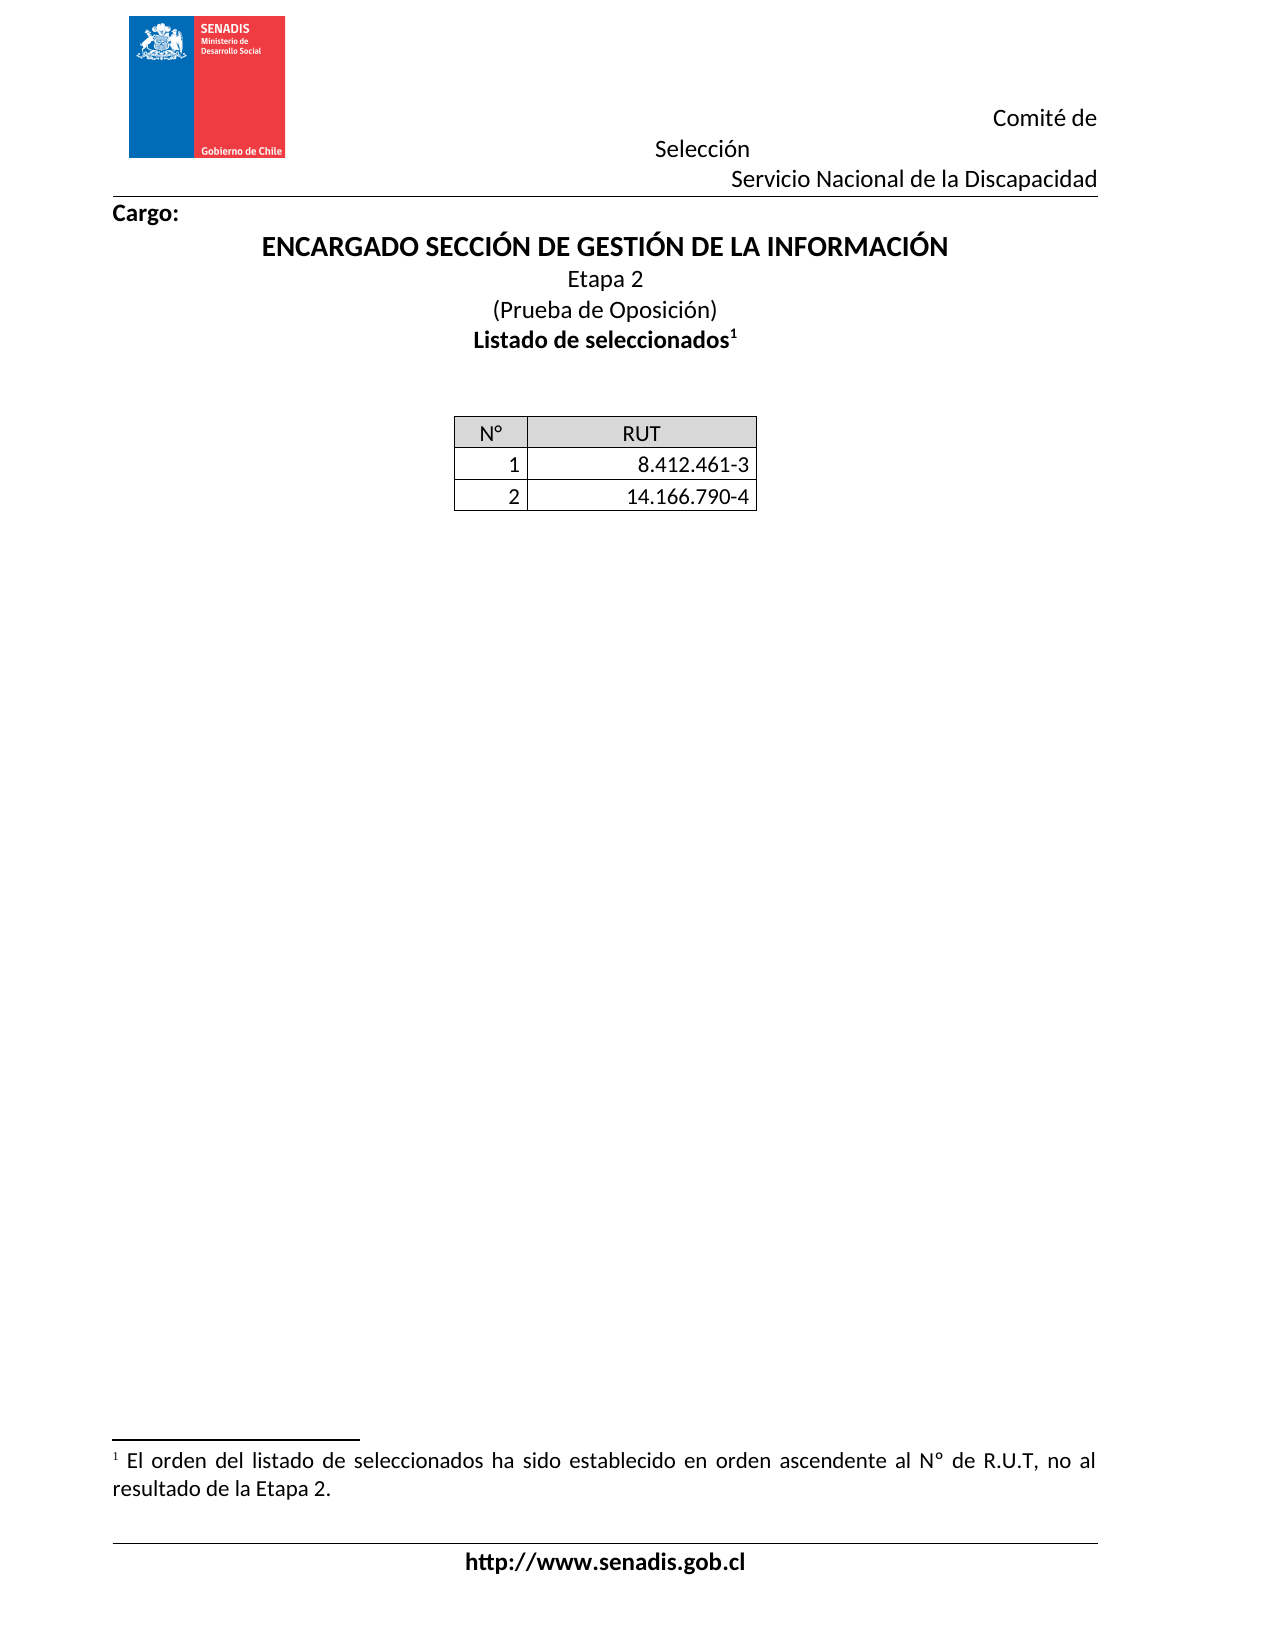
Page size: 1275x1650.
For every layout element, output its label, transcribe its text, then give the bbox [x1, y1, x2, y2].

table_cell 1 [455, 448, 527, 478]
text Listado de seleccionados [112, 324, 1098, 355]
text Cargo: [112, 197, 1098, 228]
table_header RUT [528, 417, 756, 447]
table_cell 14.166.790-4 [528, 480, 756, 510]
text Etapa 2 [112, 263, 1098, 294]
text ENCARGADO SECCIÓN DE GESTIÓN DE LA INFORMACIÓN [112, 228, 1098, 263]
text (Prueba de Oposición) [112, 294, 1098, 324]
table_header N° [455, 417, 527, 447]
table_cell 8.412.461-3 [528, 448, 756, 478]
table_cell 2 [455, 480, 527, 510]
picture [129, 16, 285, 157]
